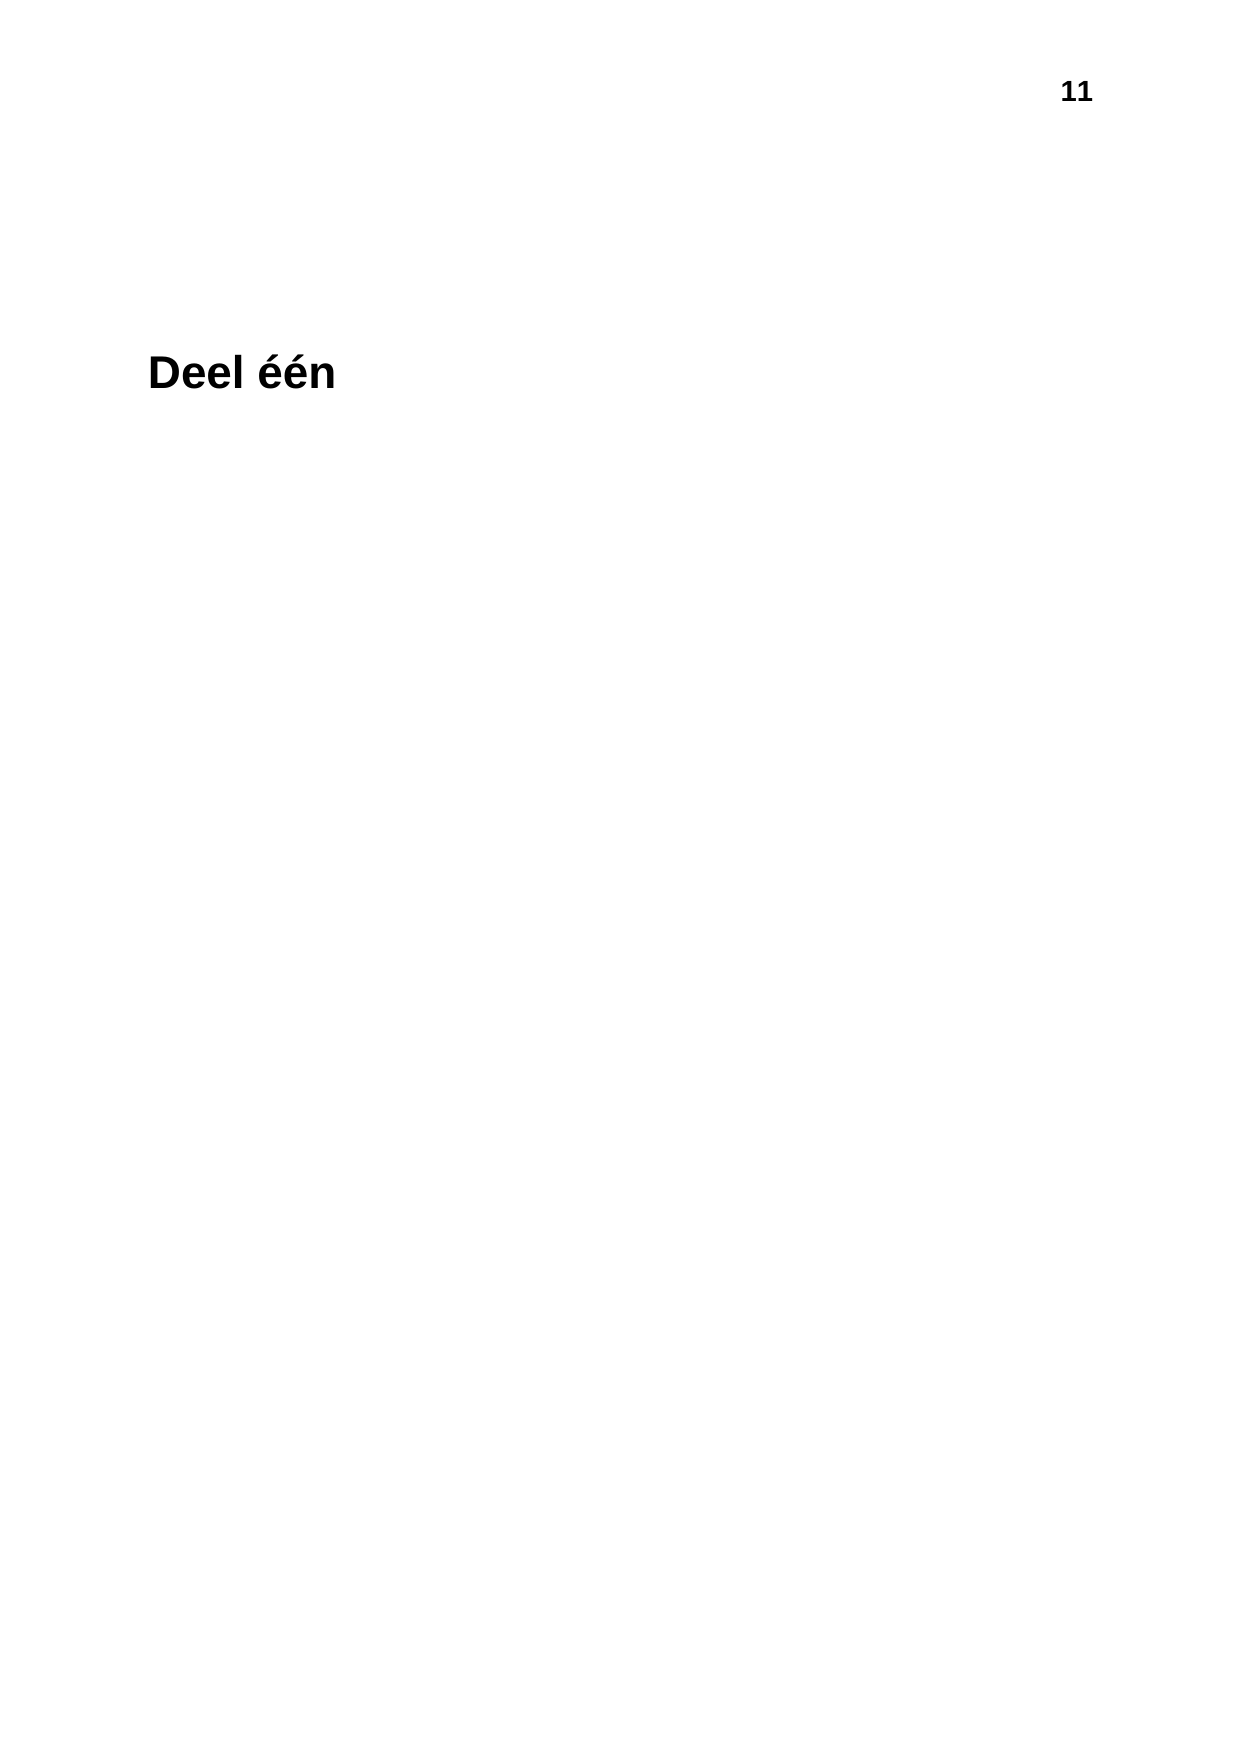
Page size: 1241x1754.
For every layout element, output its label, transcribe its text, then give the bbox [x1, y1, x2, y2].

subtitle Deel één [148, 345, 1093, 398]
